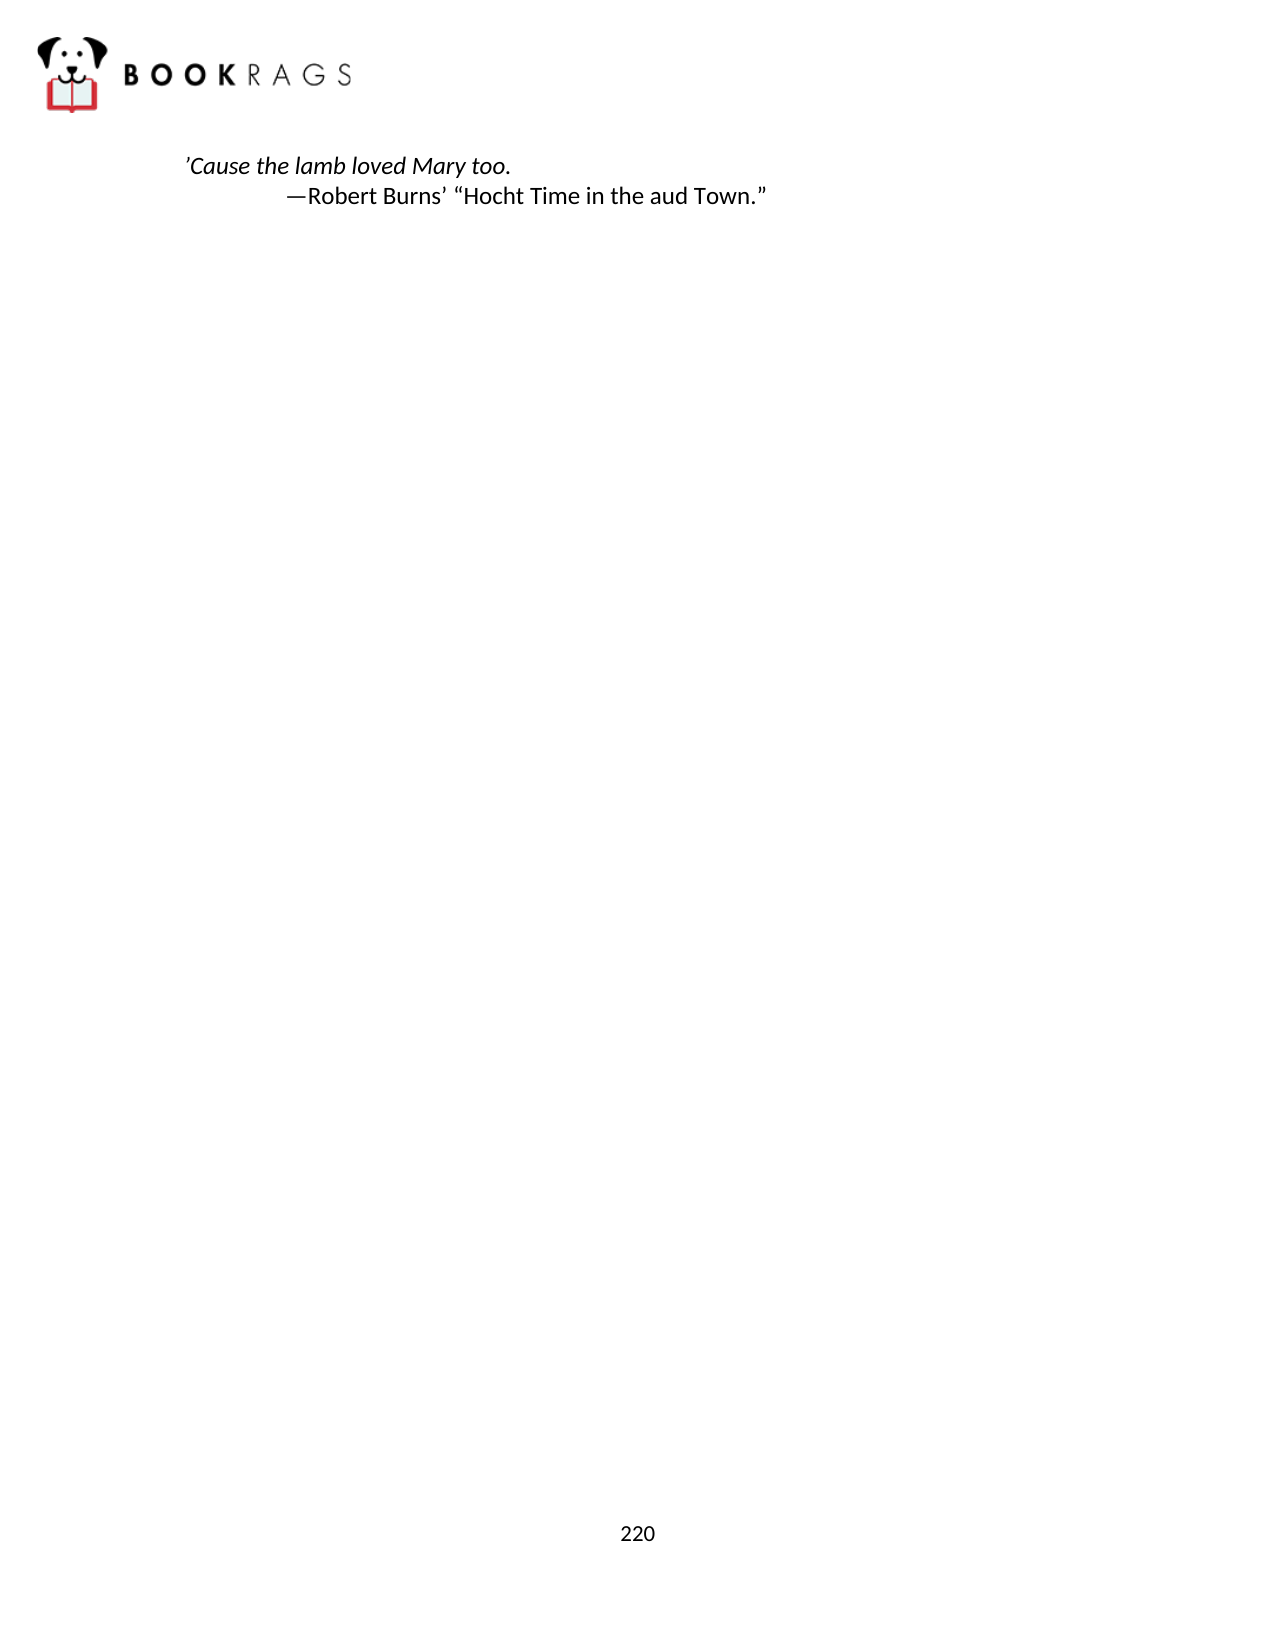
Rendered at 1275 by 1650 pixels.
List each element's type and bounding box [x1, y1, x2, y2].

picture [37, 37, 351, 113]
text [150, 150, 1125, 211]
